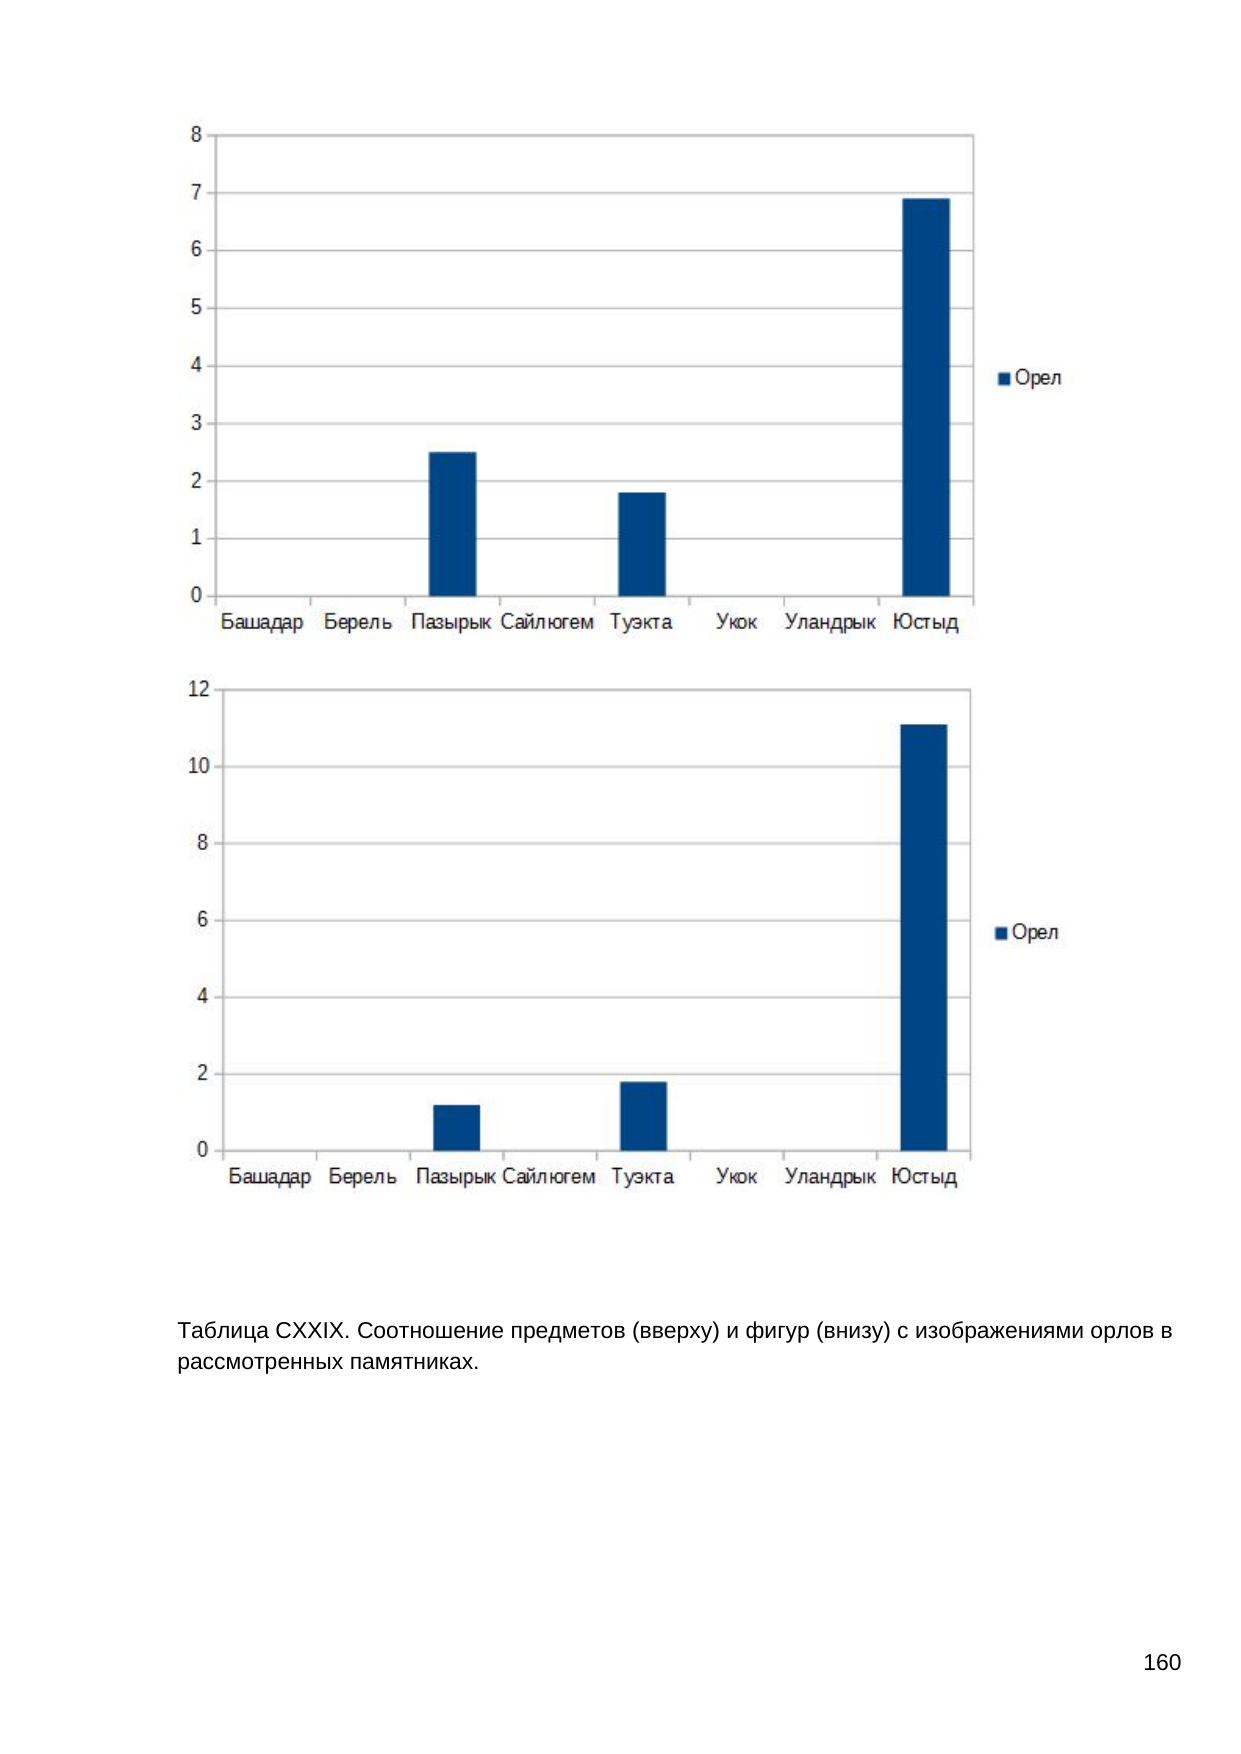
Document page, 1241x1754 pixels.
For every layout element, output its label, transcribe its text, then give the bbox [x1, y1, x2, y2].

picture [177, 118, 1076, 640]
picture [177, 673, 1073, 1193]
text Таблица CXXIX. Соотношение предметов (вверху) и фигур (внизу) с изображениями орлов в рассмотренных памятниках. [177, 1317, 1181, 1374]
